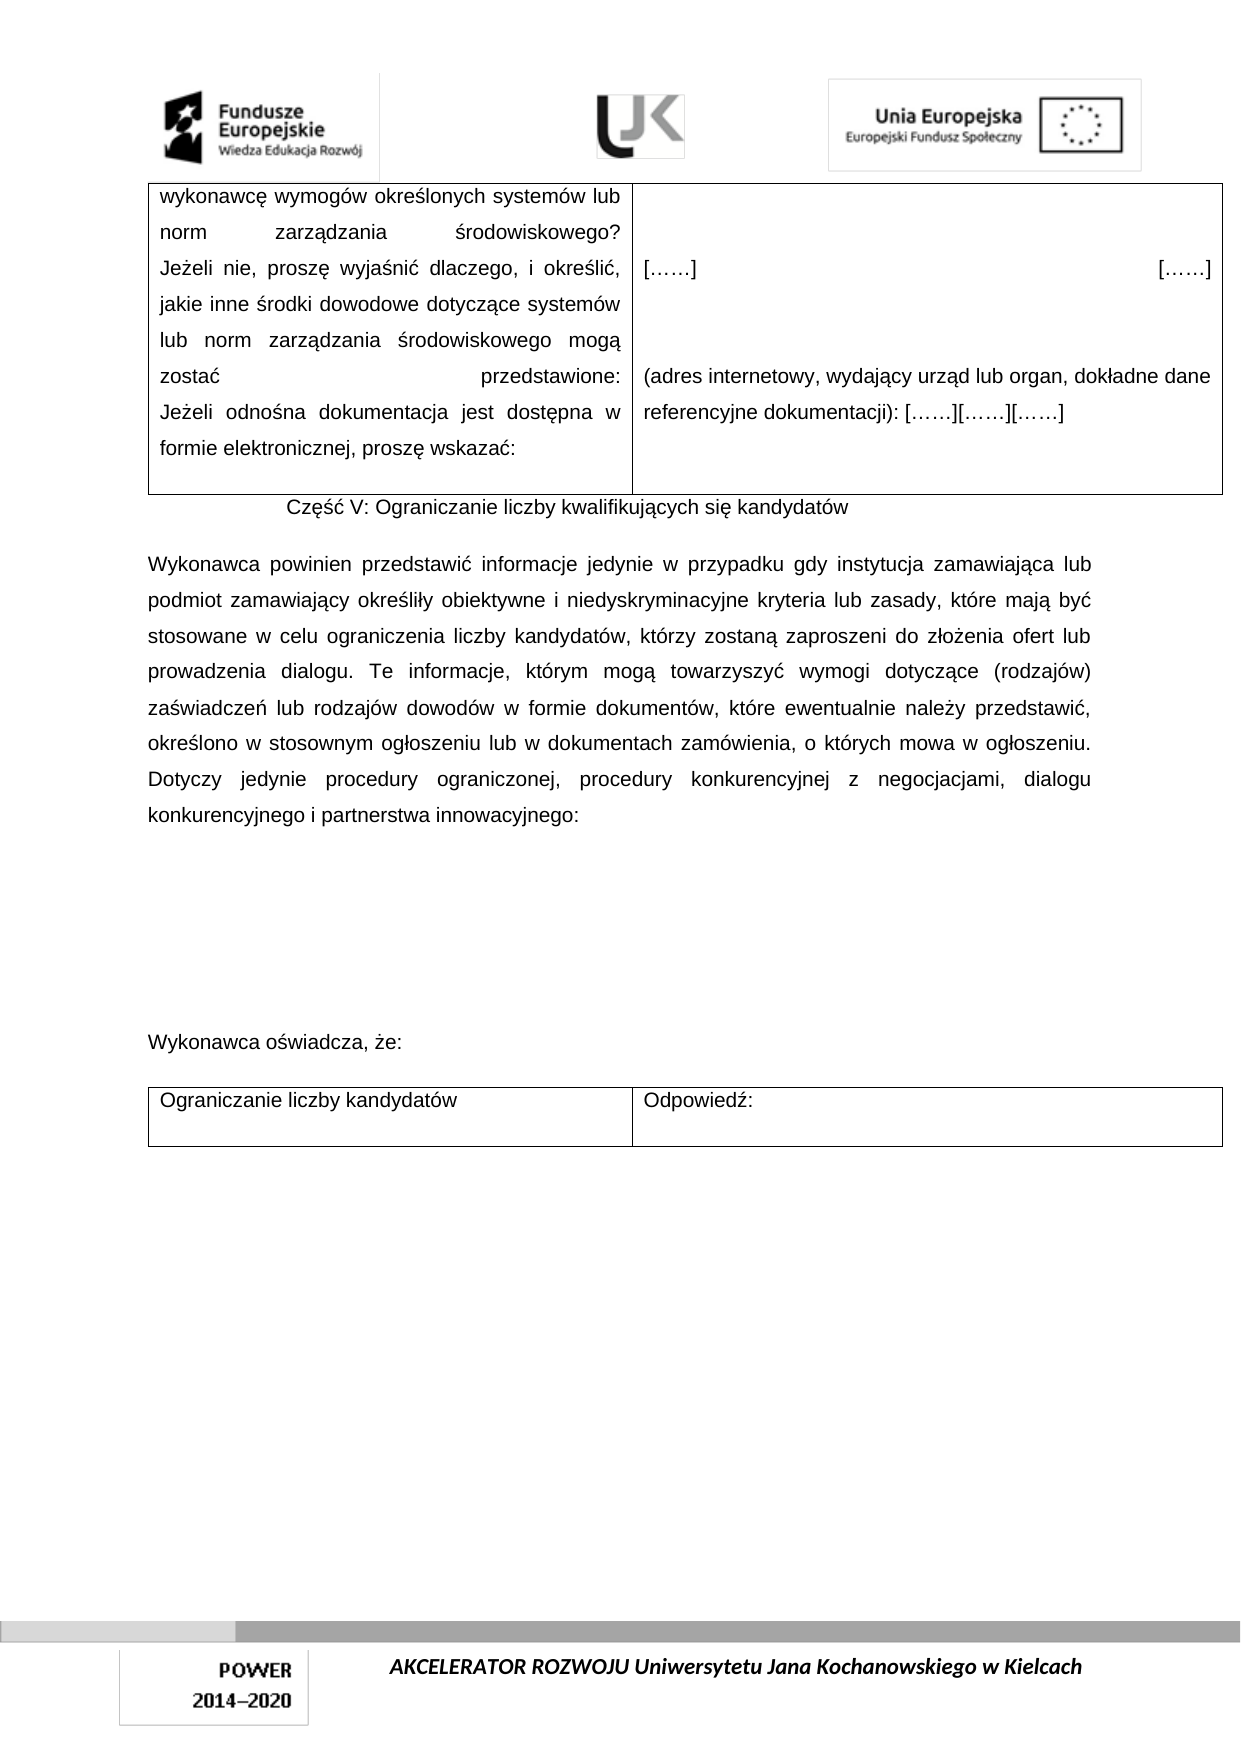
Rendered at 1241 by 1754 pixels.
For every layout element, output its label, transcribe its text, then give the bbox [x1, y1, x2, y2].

table_header Odpowiedź: [633, 1088, 1222, 1146]
text Wykonawca powinien przedstawić informacje jedynie w przypadku gdy instytucja zamawiająca lub podmiot zamawiający określiły obiektywne i niedyskryminacyjne kryteria lub zasady, które mają być stosowane w celu ograniczenia liczby kandydatów, którzy zostaną zaproszeni do złożenia ofert lub prowadzenia dialogu. Te informacje, którym mogą towarzyszyć wymogi dotyczące (rodzajów) zaświadczeń lub rodzajów dowodów w formie dokumentów, które ewentualnie należy przedstawić, określono w stosownym ogłoszeniu lub w dokumentach zamówienia, o których mowa w ogłoszeniu. Dotyczy jedynie procedury ograniczonej, procedury konkurencyjnej z negocjacjami, dialogu konkurencyjnego i partnerstwa innowacyjnego: [148, 552, 1092, 827]
table_cell [] Tak [] Nie [……] [……] (adres internetowy, wydający urząd lub organ, dokładne dane referencyjne dokumentacji): [……][……][……] [633, 184, 1222, 494]
table_header Ograniczanie liczby kandydatów [149, 1088, 632, 1146]
text Część V: Ograniczanie liczby kwalifikujących się kandydatów [148, 495, 1092, 519]
picture [118, 1650, 310, 1727]
picture [147, 73, 1143, 183]
text Wykonawca oświadcza, że: [148, 1030, 1092, 1054]
picture [0, 1621, 1241, 1644]
